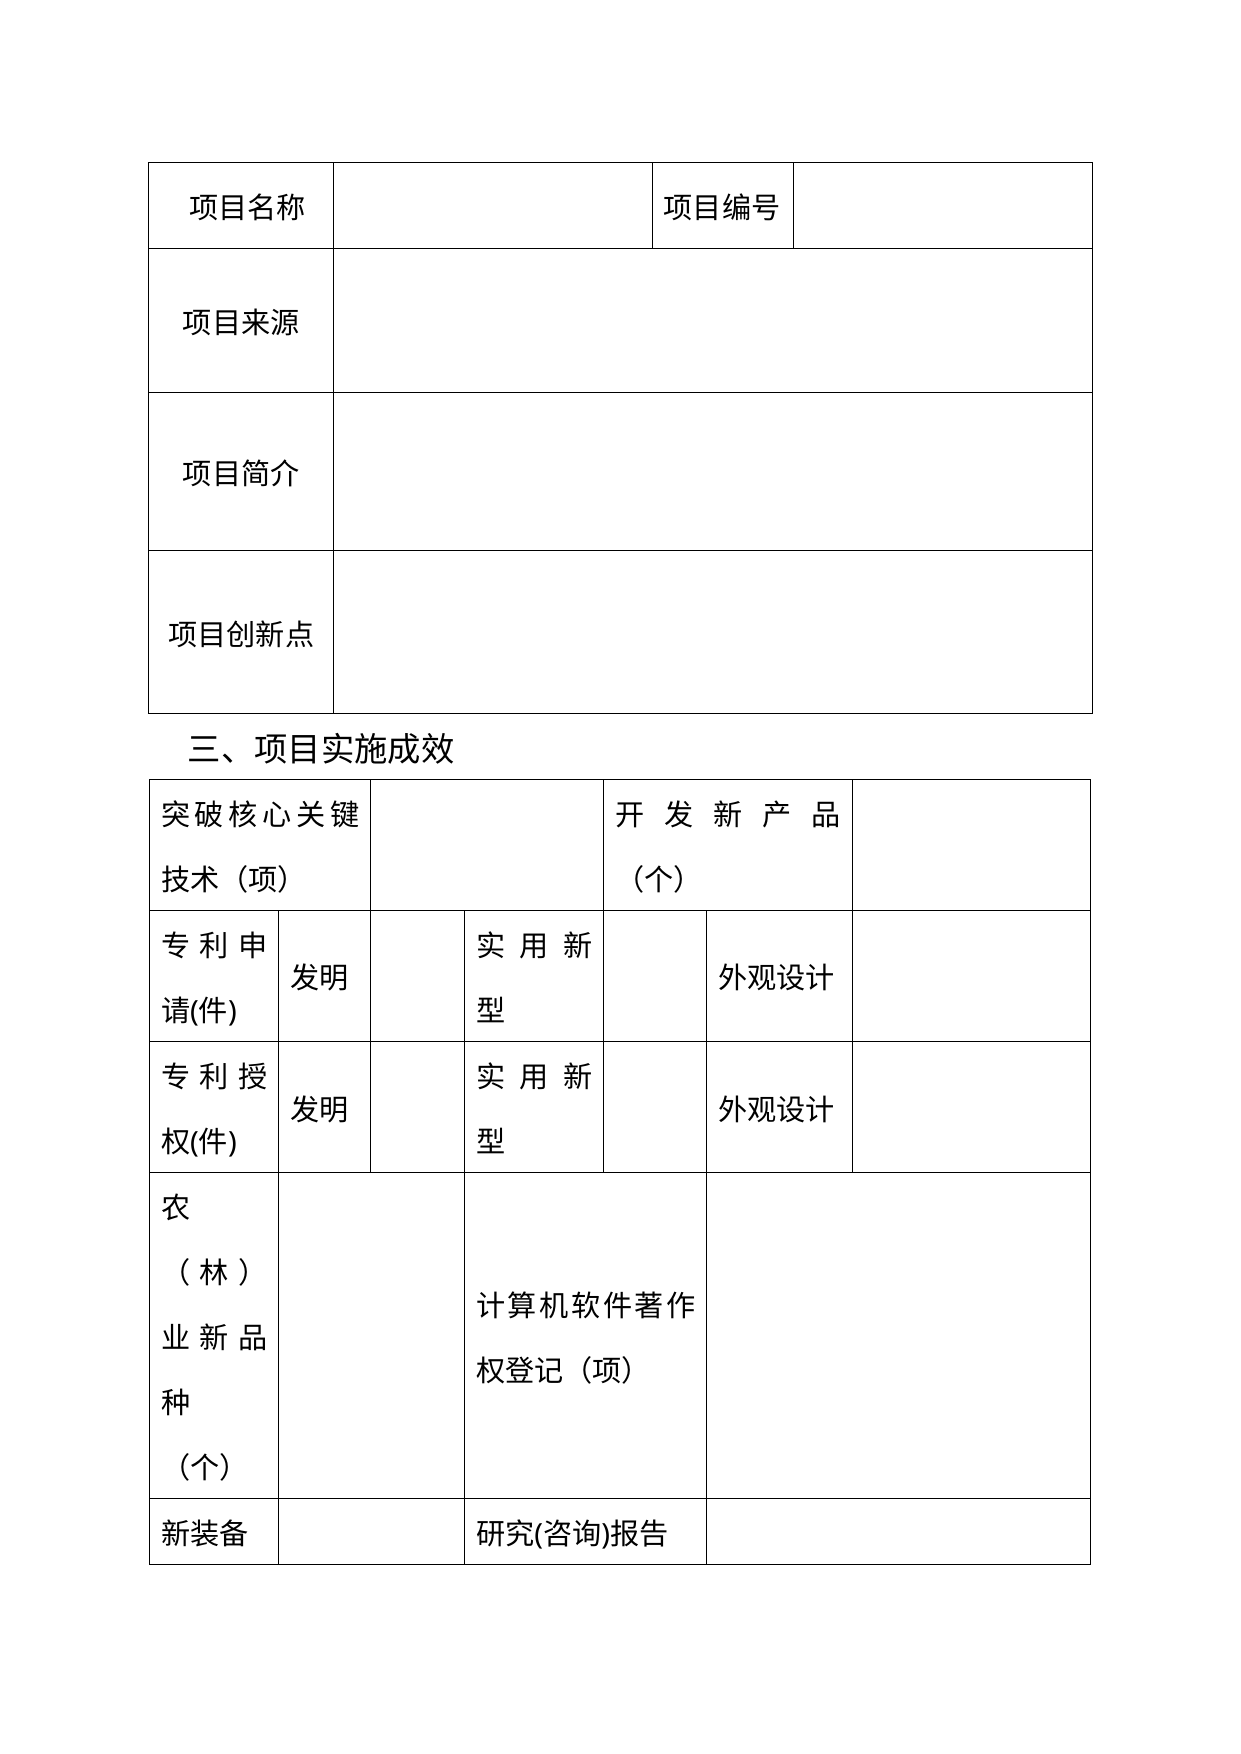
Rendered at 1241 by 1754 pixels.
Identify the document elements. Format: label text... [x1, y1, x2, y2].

table_cell 研究(咨询)报告 [465, 1499, 706, 1564]
list 三、项目实施成效 [187, 714, 1053, 779]
table_header [853, 780, 1090, 910]
table_cell 项目简介 [149, 393, 333, 550]
table_cell [853, 1042, 1090, 1172]
table_header 开发新产品（个） [604, 780, 852, 910]
table_cell [853, 911, 1090, 1041]
table_header 项目编号 [653, 163, 793, 248]
table_header 突破核心关键技术（项） [150, 780, 370, 910]
table_cell [707, 1173, 1090, 1498]
table_cell 实用新型 [465, 911, 603, 1041]
table_cell [334, 551, 1092, 713]
table_cell 实用新型 [465, 1042, 603, 1172]
table_cell 专利申请(件) [150, 911, 278, 1041]
table_cell 计算机软件著作权登记（项） [465, 1173, 706, 1498]
table_header [334, 163, 652, 248]
table_cell [279, 1499, 464, 1564]
table_cell 新装备 [150, 1499, 278, 1564]
table_cell [279, 1173, 464, 1498]
table_header 项目名称 [149, 163, 333, 248]
table_cell [604, 911, 706, 1041]
table_cell [707, 1499, 1090, 1564]
table_cell 专利授权(件) [150, 1042, 278, 1172]
table_cell 发明 [279, 911, 370, 1041]
table_cell 外观设计 [707, 1042, 852, 1172]
table_cell 外观设计 [707, 911, 852, 1041]
table_cell [604, 1042, 706, 1172]
table_cell [371, 911, 464, 1041]
table_cell [334, 393, 1092, 550]
table_cell 项目创新点 [149, 551, 333, 713]
table_cell [334, 249, 1092, 392]
table_cell 项目来源 [149, 249, 333, 392]
table_header [794, 163, 1092, 248]
table_header [371, 780, 603, 910]
table_cell 农（林）业新品种（个） [150, 1173, 278, 1498]
table_cell 发明 [279, 1042, 370, 1172]
table_cell [371, 1042, 464, 1172]
